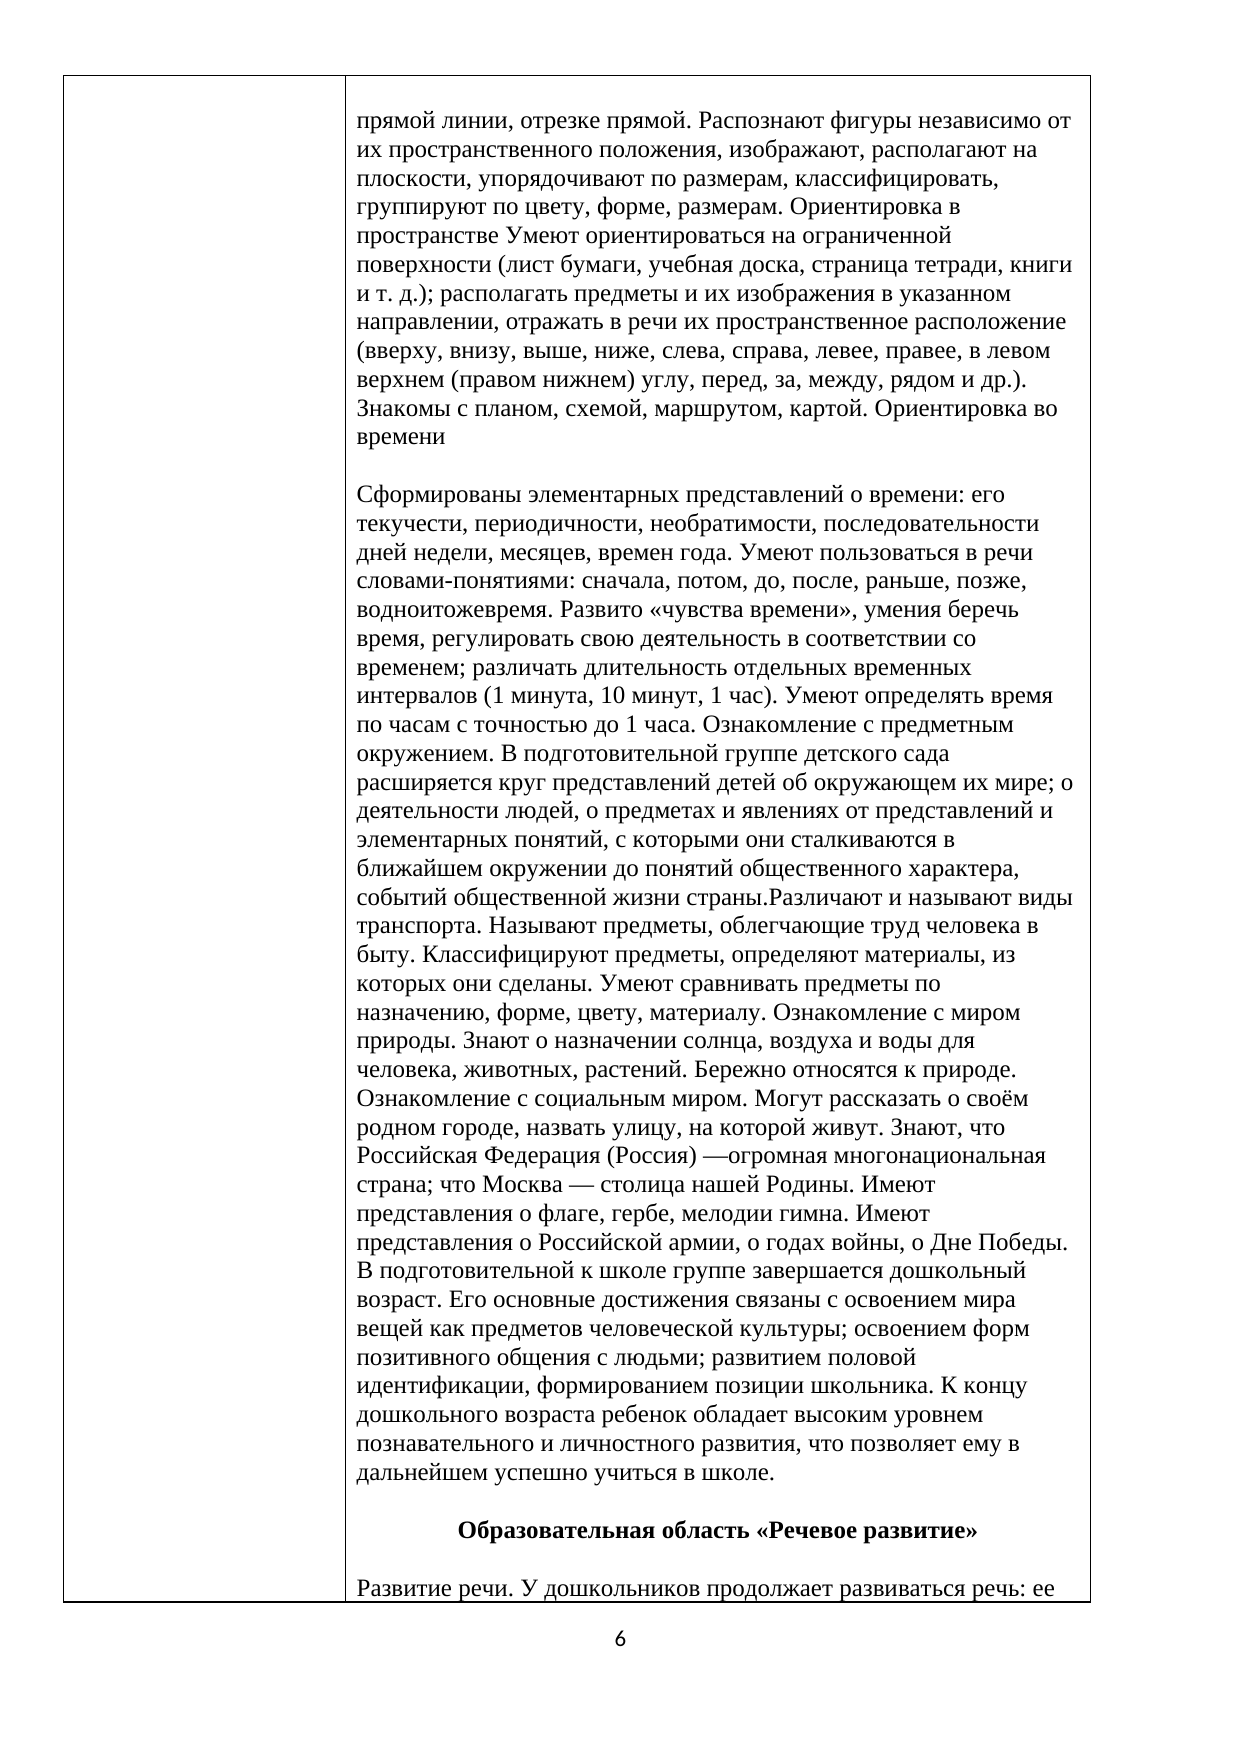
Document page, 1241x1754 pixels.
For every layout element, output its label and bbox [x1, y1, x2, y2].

table_cell [64, 76, 345, 1601]
table_cell [346, 76, 1090, 1601]
